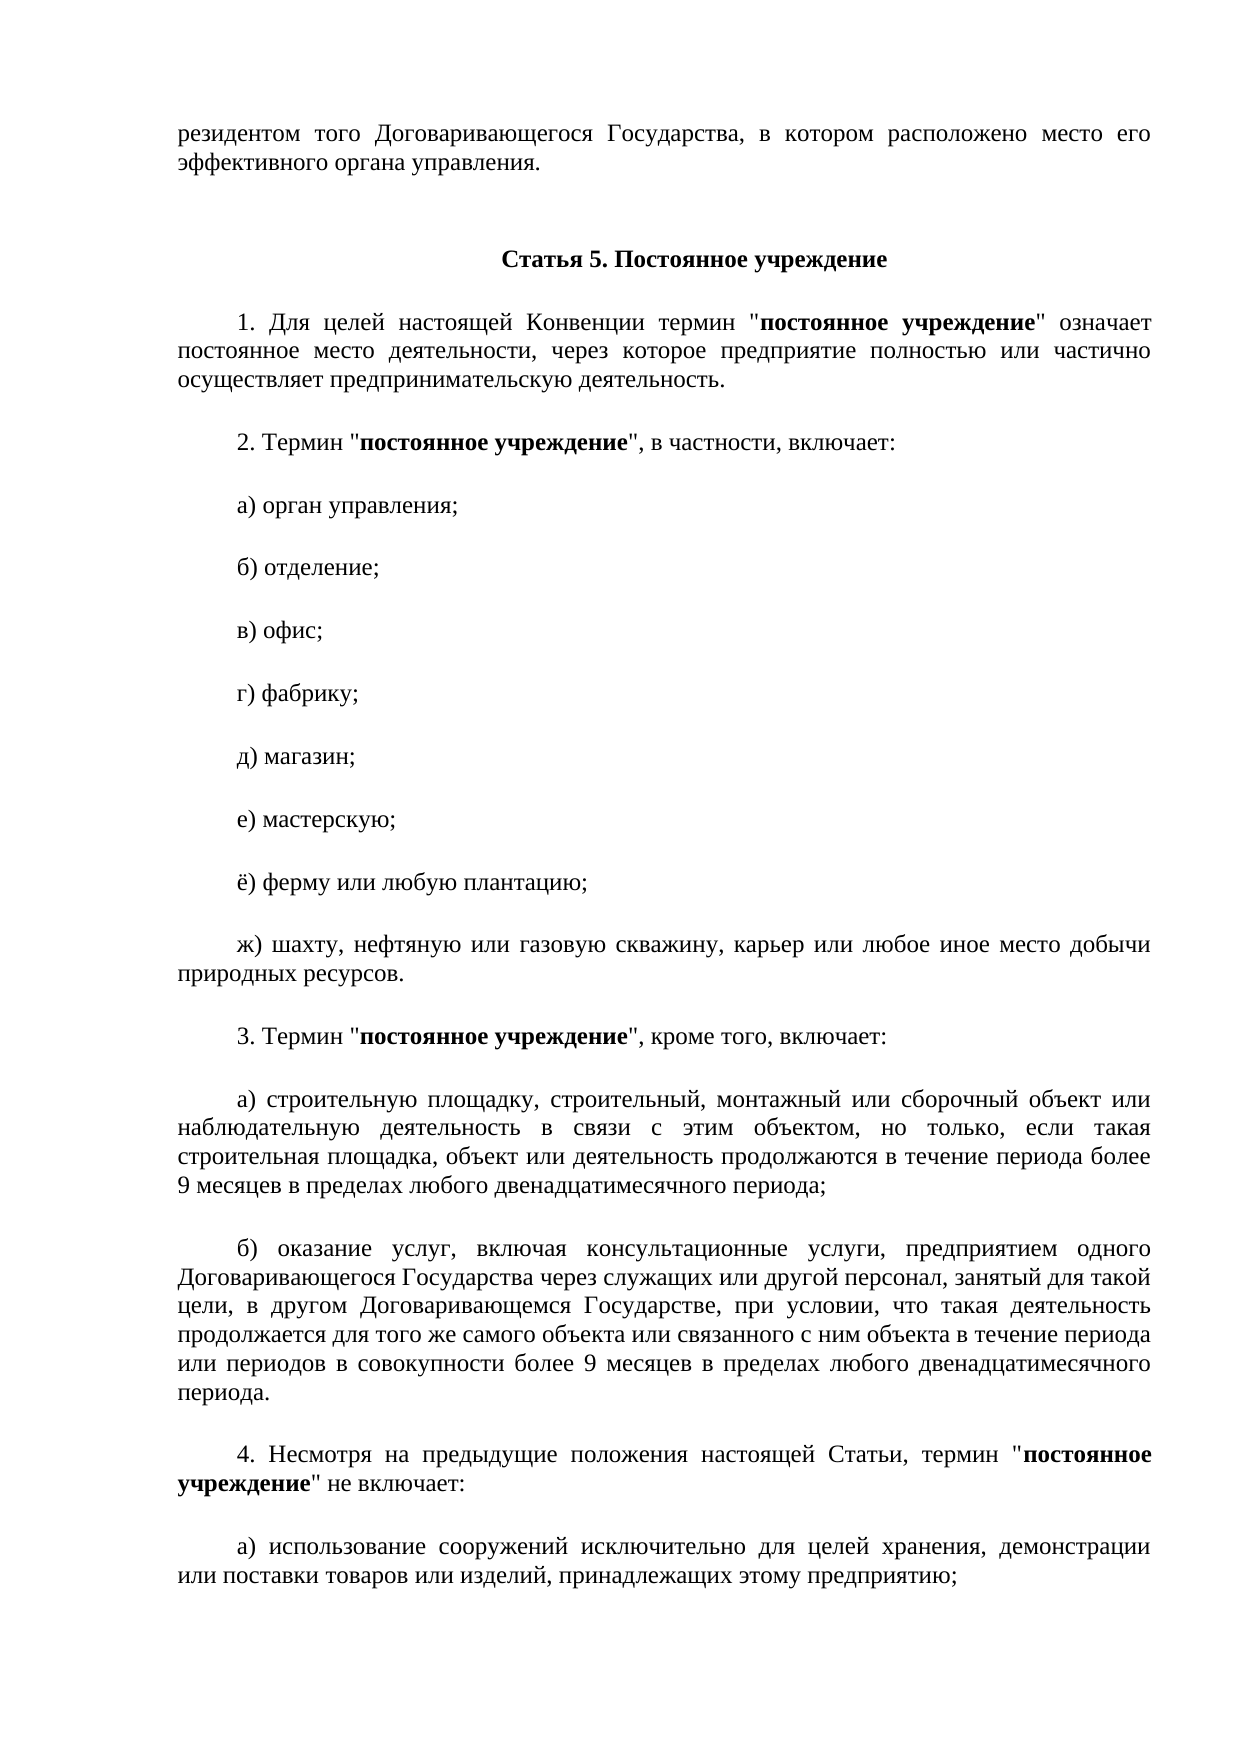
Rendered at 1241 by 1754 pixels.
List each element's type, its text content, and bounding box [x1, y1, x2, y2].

text 1. Для целей настоящей Конвенции термин "постоянное учреждение" означает постоянное место деятельности, через которое предприятие полностью или частично осуществляет предпринимательскую деятельность. [177, 307, 1152, 393]
text а) строительную площадку, строительный, монтажный или сборочный объект или наблюдательную деятельность в связи с этим объектом, но только, если такая строительная площадка, объект или деятельность продолжаются в течение периода более 9 месяцев в пределах любого двенадцатимесячного периода; [177, 1084, 1152, 1199]
text а) использование сооружений исключительно для целей хранения, демонстрации или поставки товаров или изделий, принадлежащих этому предприятию; [177, 1531, 1152, 1588]
text 3. Термин "постоянное учреждение", кроме того, включает: [177, 1021, 1152, 1050]
text 2. Термин "постоянное учреждение", в частности, включает: [177, 427, 1152, 456]
text ё) ферму или любую плантацию; [177, 867, 1152, 895]
text д) магазин; [177, 741, 1152, 770]
text ж) шахту, нефтяную или газовую скважину, карьер или любое иное место добычи природных ресурсов. [177, 929, 1152, 987]
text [177, 118, 1152, 176]
text б) оказание услуг, включая консультационные услуги, предприятием одного Договаривающегося Государства через служащих или другой персонал, занятый для такой цели, в другом Договаривающемся Государстве, при условии, что такая деятельность продолжается для того же самого объекта или связанного с ним объекта в течение периода или периодов в совокупности более 9 месяцев в пределах любого двенадцатимесячного периода. [177, 1233, 1152, 1405]
text а) орган управления; [177, 490, 1152, 518]
text 4. Несмотря на предыдущие положения настоящей Статьи, термин "постоянное учреждение" не включает: [177, 1439, 1152, 1497]
text е) мастерскую; [177, 804, 1152, 832]
text г) фабрику; [177, 678, 1152, 707]
text в) офис; [177, 615, 1152, 644]
text Статья 5. Постоянное учреждение [177, 244, 1152, 272]
text б) отделение; [177, 552, 1152, 581]
